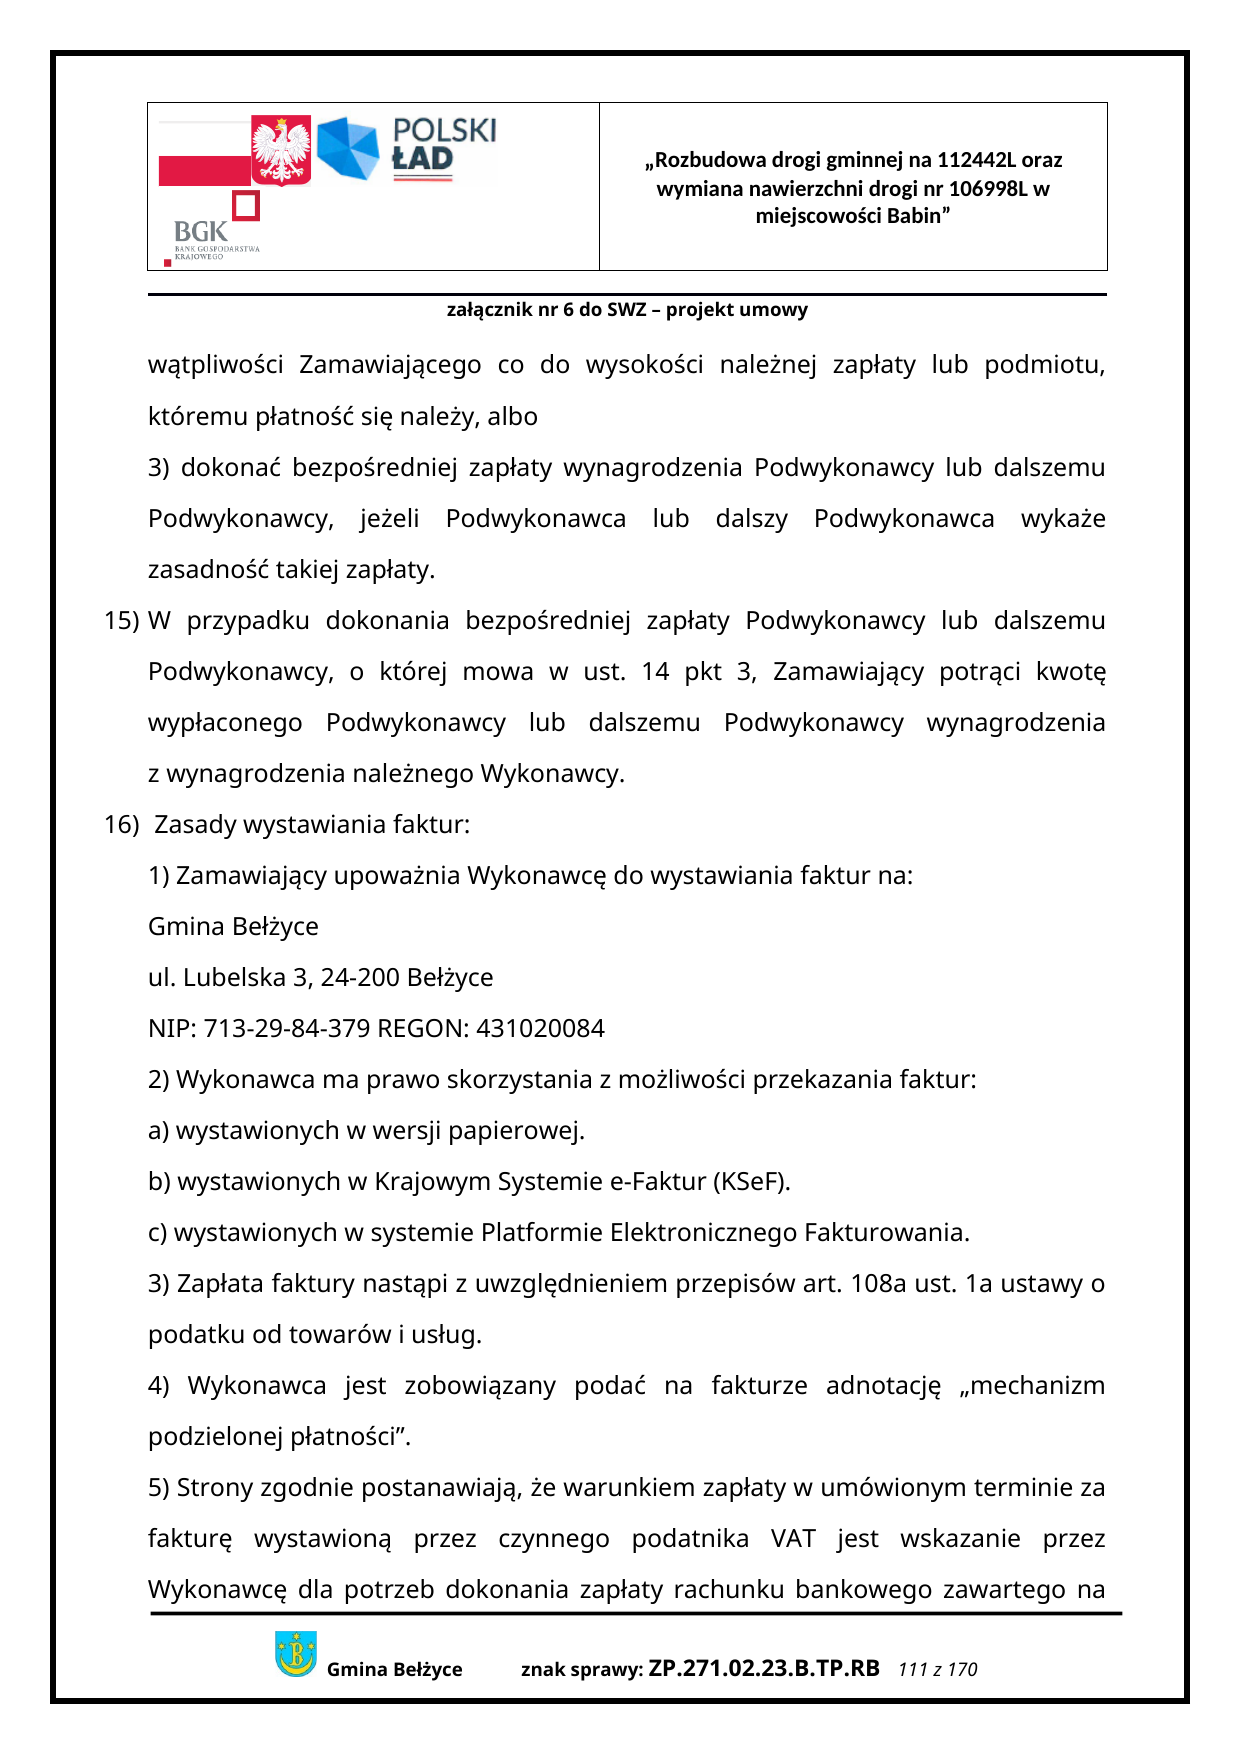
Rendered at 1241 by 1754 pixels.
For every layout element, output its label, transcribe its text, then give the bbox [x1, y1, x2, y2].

picture [307, 1642, 317, 1651]
picture [275, 1631, 317, 1677]
text b) wystawionych w Krajowym Systemie e-Faktur (KSeF). [148, 1164, 1107, 1198]
text c) wystawionych w systemie Platformie Elektronicznego Fakturowania. [148, 1215, 1107, 1249]
list W przypadku dokonania bezpośredniej zapłaty Podwykonawcy lub dalszemu Podwykonawcy, o której mowa w ust. 14 pkt 3, Zamawiający potrąci kwotę wypłaconego Podwykonawcy lub dalszemu Podwykonawcy wynagrodzenia z wynagrodzenia należnego Wykonawcy. [103, 602, 1107, 789]
text ul. Lubelska 3, 24-200 Bełżyce [148, 959, 1101, 994]
list 1) Zamawiający upoważnia Wykonawcę do wystawiania faktur na: [148, 857, 1107, 892]
list Zasady wystawiania faktur: [103, 806, 1107, 841]
picture [158, 108, 498, 270]
text 4) Wykonawca jest zobowiązany podać na fakturze adnotację „mechanizm podzielonej płatności”. [148, 1368, 1107, 1453]
list 3) dokonać bezpośredniej zapłaty wynagrodzenia Podwykonawcy lub dalszemu Podwykonawcy, jeżeli Podwykonawca lub dalszy Podwykonawca wykaże zasadność takiej zapłaty. [148, 449, 1107, 585]
text a) wystawionych w wersji papierowej. [148, 1113, 1107, 1147]
text Gmina Bełżyce [148, 908, 1101, 943]
text 2) Wykonawca ma prawo skorzystania z możliwości przekazania faktur: [148, 1062, 1107, 1096]
text 3) Zapłata faktury nastąpi z uwzględnieniem przepisów art. 108a ust. 1a ustawy o podatku od towarów i usług. [148, 1266, 1107, 1351]
text NIP: 713-29-84-379 REGON: 431020084 [148, 1011, 1101, 1045]
